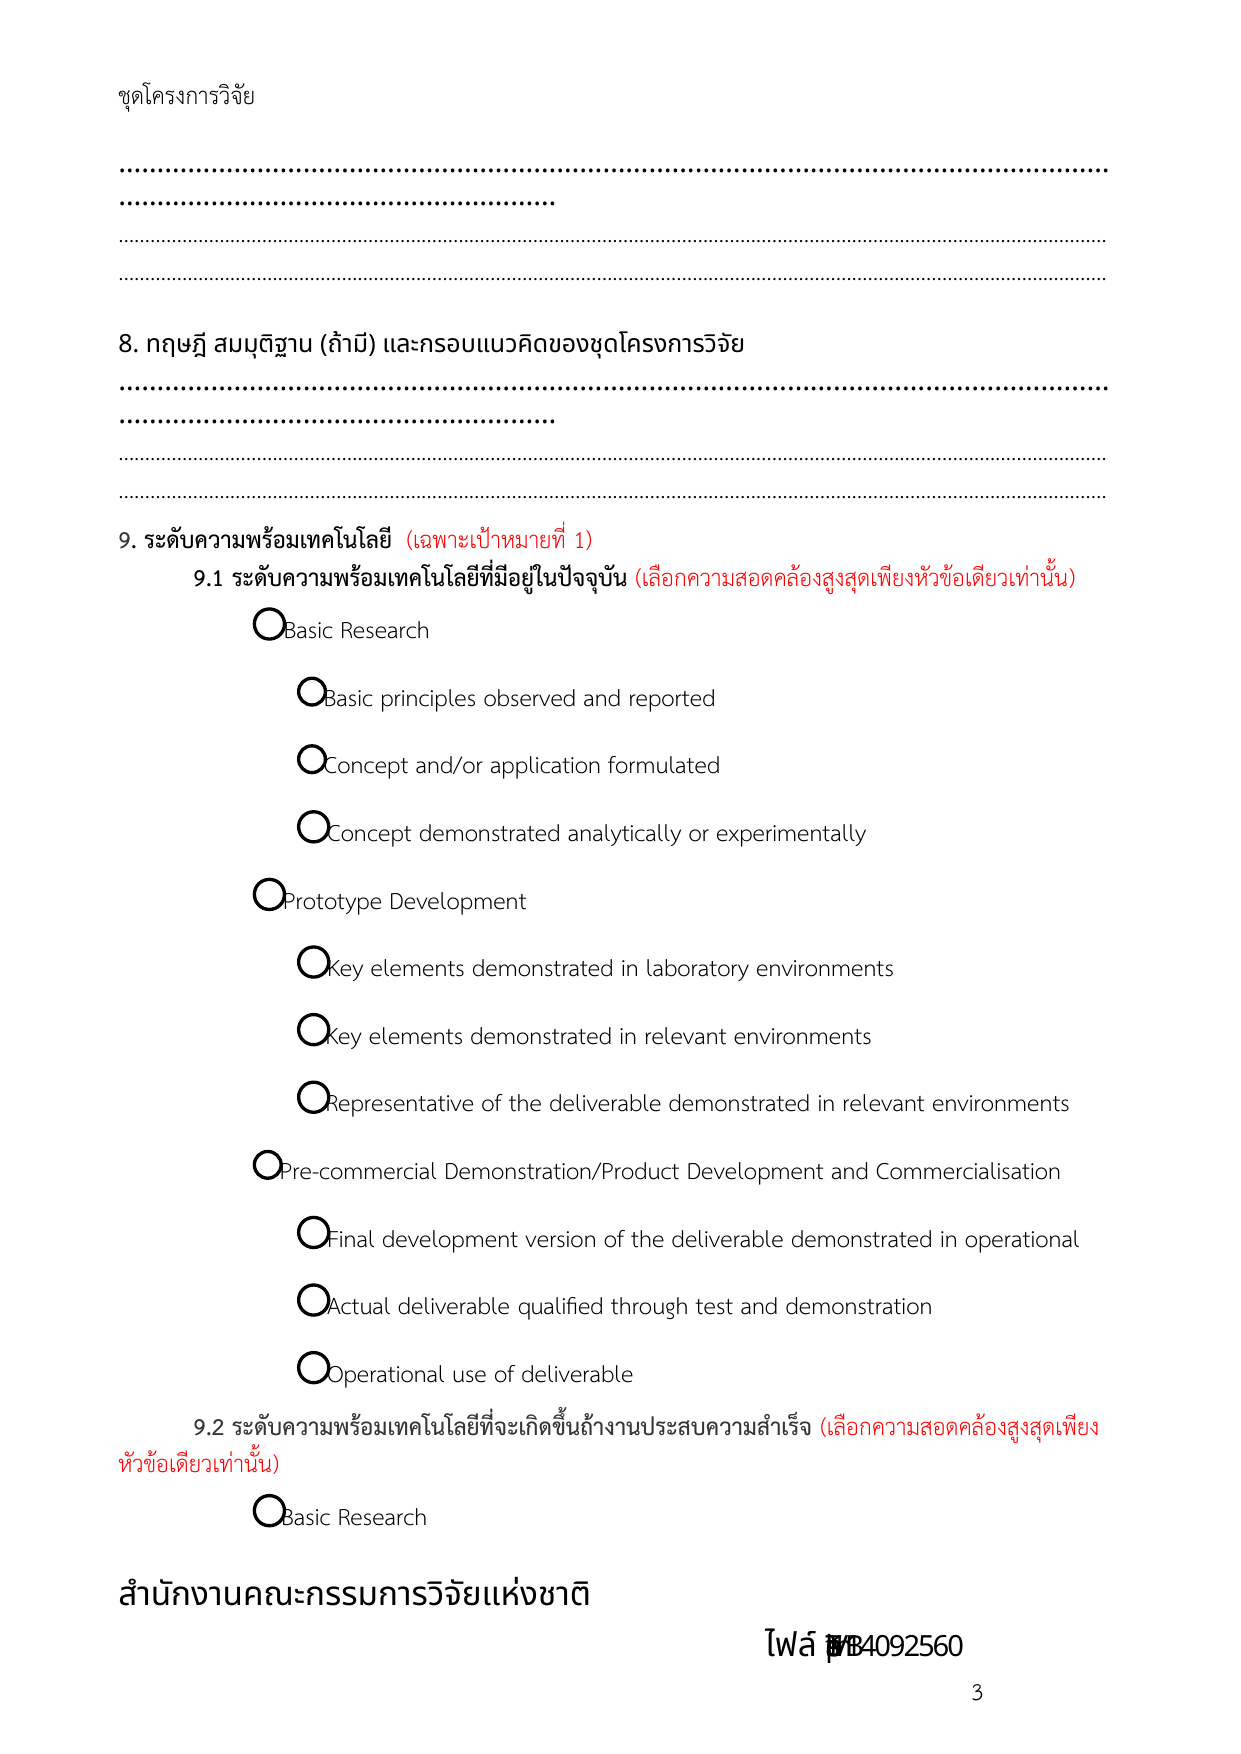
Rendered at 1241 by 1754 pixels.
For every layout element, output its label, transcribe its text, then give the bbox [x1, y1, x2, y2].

text (เลือกความสอดคล้องสูงสุดเพียงหัวข้อเดียวเท่านั้น) [118, 1406, 1124, 1481]
text (เฉพาะเป้าหมายที่ 1) [399, 519, 1122, 557]
text (เลือกความสอดคล้องสูงสุดเพียงหัวข้อเดียวเท่านั้น) [118, 557, 1122, 594]
